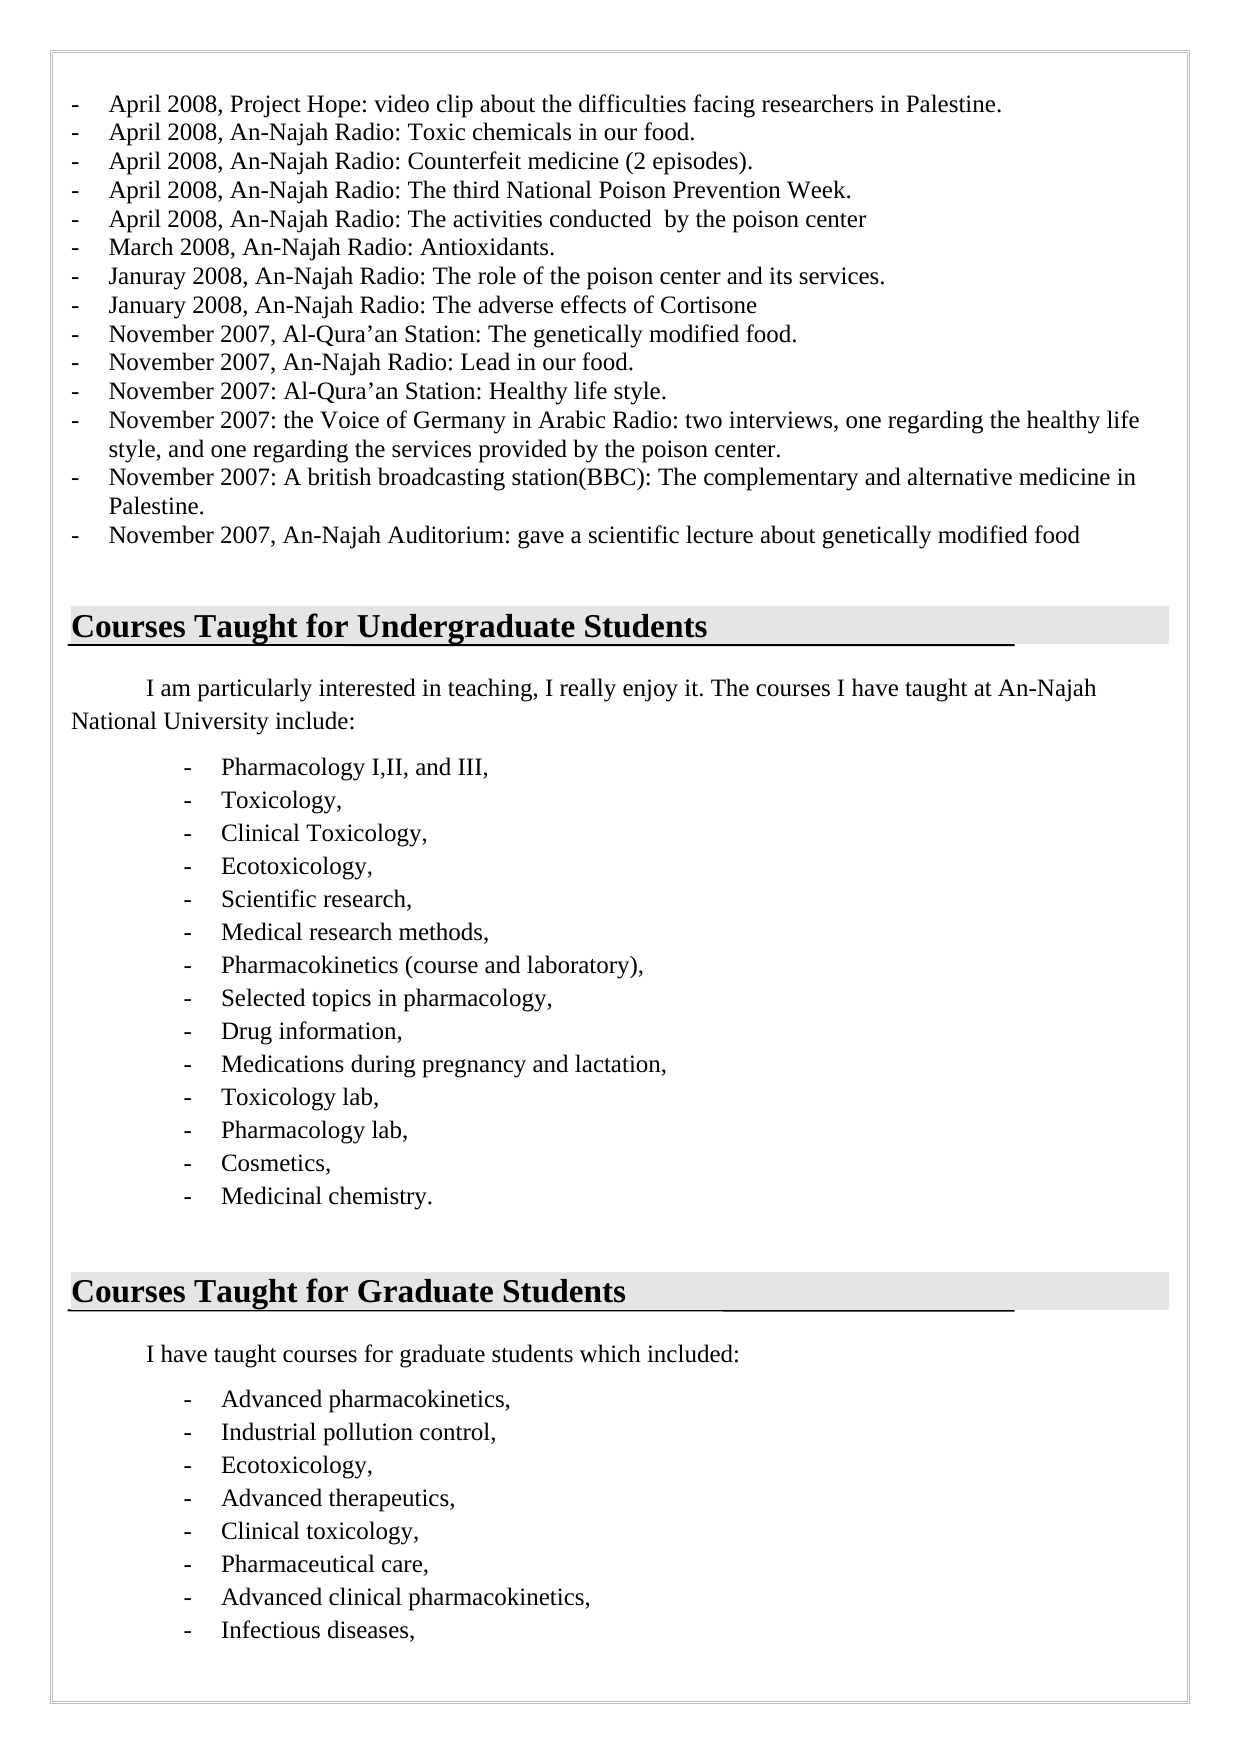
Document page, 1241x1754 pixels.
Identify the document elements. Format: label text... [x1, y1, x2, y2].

list Toxicology, [183, 785, 1169, 813]
list Cosmetics, [183, 1148, 1169, 1177]
list November 2007: Al-Qura’an Station: Healthy life style. [71, 376, 1169, 405]
list November 2007, An-Najah Radio: Lead in our food. [71, 347, 1169, 376]
list Infectious diseases, [183, 1615, 1169, 1644]
list April 2008, An-Najah Radio: The third National Poison Prevention Week. [71, 175, 1169, 204]
text I am particularly interested in teaching, I really enjoy it. The courses I have taught at An-Najah National University include: [71, 673, 1169, 735]
list Medications during pregnancy and lactation, [183, 1049, 1169, 1078]
list Clinical Toxicology, [183, 818, 1169, 847]
list Scientific research, [183, 884, 1169, 913]
list Medicinal chemistry. [183, 1181, 1169, 1210]
list April 2008, An-Najah Radio: Toxic chemicals in our food. [71, 117, 1169, 146]
list Pharmaceutical care, [183, 1549, 1169, 1578]
list November 2007: the Voice of Germany in Arabic Radio: two interviews, one regarding the healthy life style, and one regarding the services provided by the poison center. [71, 405, 1169, 462]
list Selected topics in pharmacology, [183, 983, 1169, 1012]
text I have taught courses for graduate students which included: [71, 1339, 1169, 1367]
list Januray 2008, An-Najah Radio: The role of the poison center and its services. [71, 261, 1169, 290]
list November 2007, An-Najah Auditorium: gave a scientific lecture about genetically modified food [71, 520, 1169, 549]
list Advanced therapeutics, [183, 1483, 1169, 1512]
list April 2008, An-Najah Radio: Counterfeit medicine (2 episodes). [71, 146, 1169, 175]
list Advanced pharmacokinetics, [183, 1384, 1169, 1413]
list Drug information, [183, 1016, 1169, 1045]
list April 2008, An-Najah Radio: The activities conducted by the poison center [71, 204, 1169, 232]
list Pharmacology lab, [183, 1115, 1169, 1144]
list Ecotoxicology, [183, 851, 1169, 879]
list Industrial pollution control, [183, 1417, 1169, 1446]
list November 2007: A british broadcasting station(BBC): The complementary and alternative medicine in Palestine. [71, 462, 1169, 520]
list Advanced clinical pharmacokinetics, [183, 1582, 1169, 1611]
list November 2007, Al-Qura’an Station: The genetically modified food. [71, 319, 1169, 347]
list January 2008, An-Najah Radio: The adverse effects of Cortisone [71, 290, 1169, 319]
text Courses Taught for Undergraduate Students [71, 606, 1169, 644]
list Pharmacology I,II, and III, [183, 752, 1169, 781]
list Clinical toxicology, [183, 1516, 1169, 1545]
list March 2008, An-Najah Radio: Antioxidants. [71, 232, 1169, 261]
text Courses Taught for Graduate Students [71, 1272, 1169, 1310]
list Medical research methods, [183, 917, 1169, 946]
list April 2008, Project Hope: video clip about the difficulties facing researchers in Palestine. [71, 89, 1169, 117]
list Toxicology lab, [183, 1082, 1169, 1111]
list Ecotoxicology, [183, 1450, 1169, 1479]
list Pharmacokinetics (course and laboratory), [183, 950, 1169, 979]
